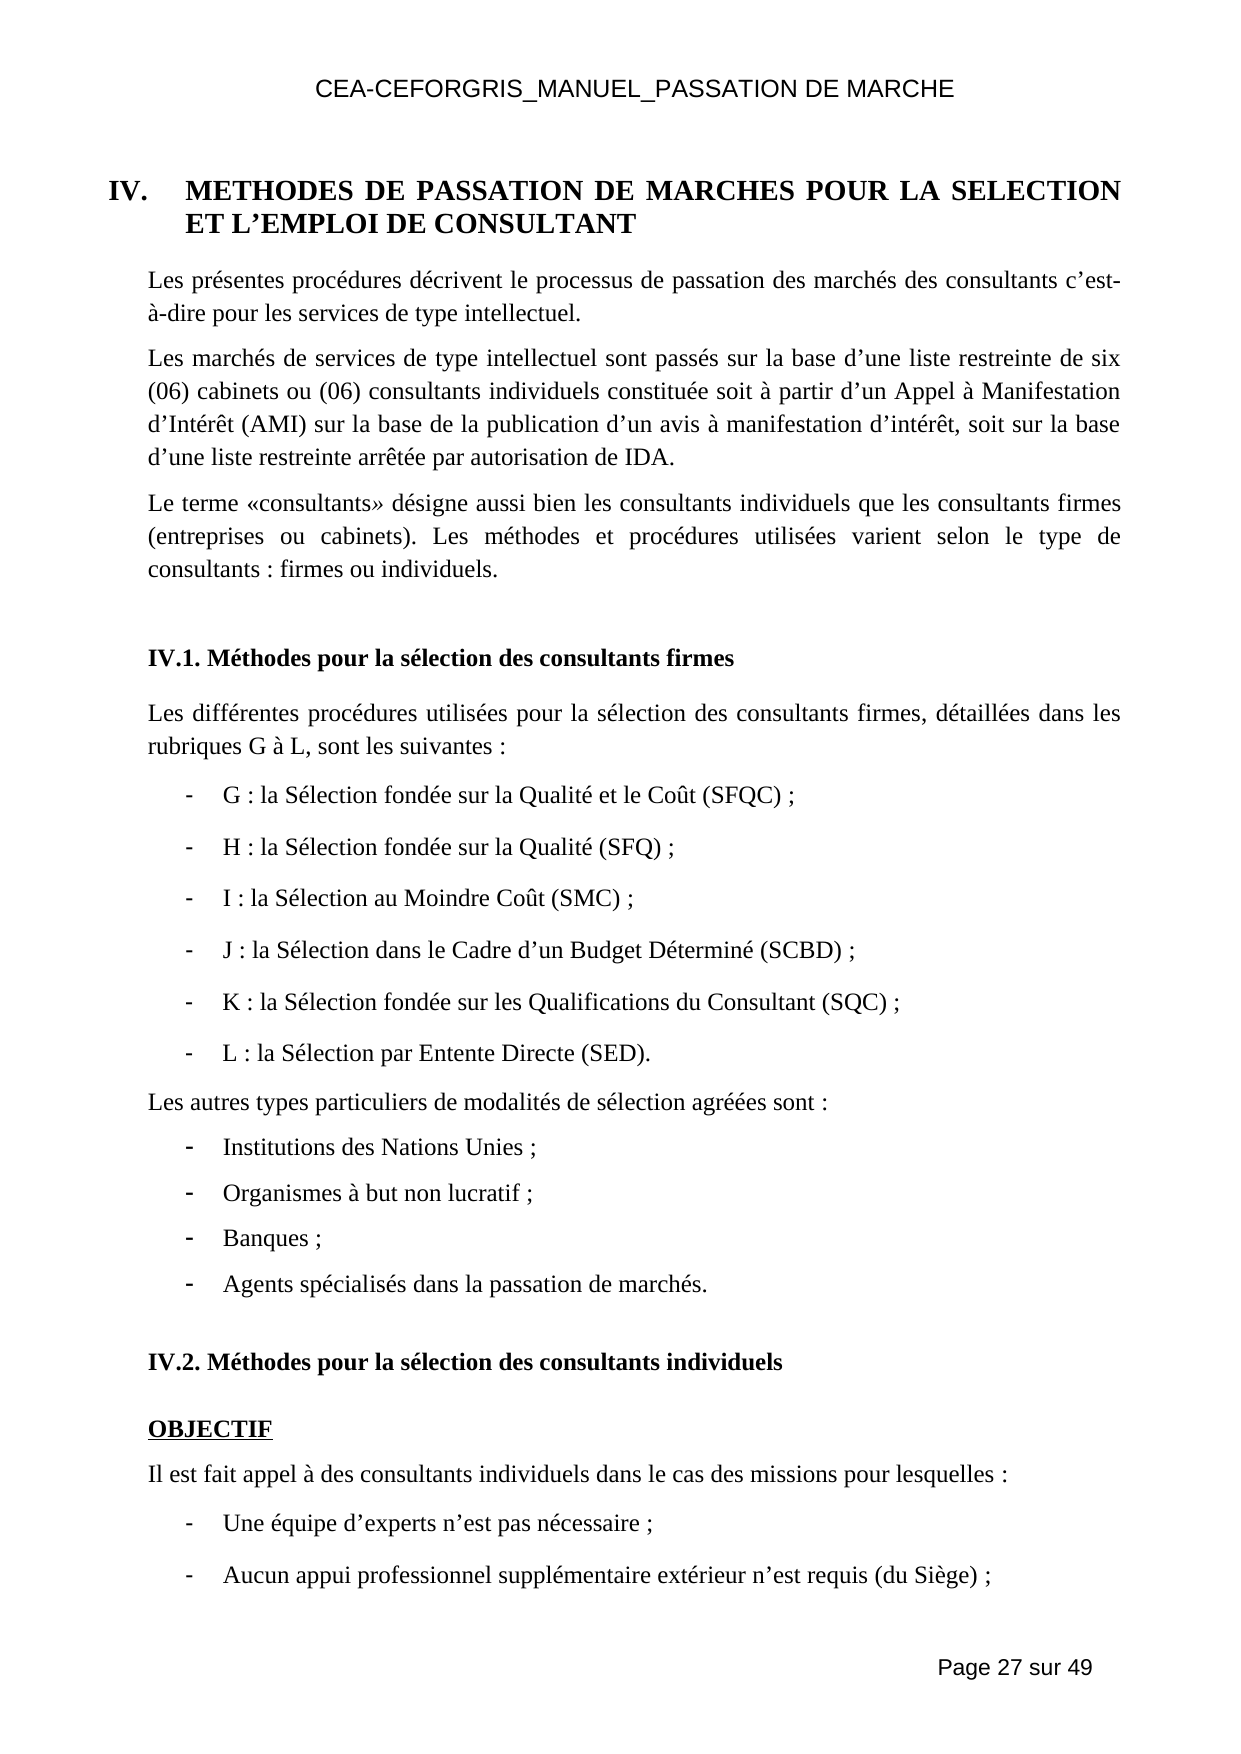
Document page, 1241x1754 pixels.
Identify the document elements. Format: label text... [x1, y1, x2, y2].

list Agents spécialisés dans la passation de marchés. [185, 1269, 1122, 1298]
text Objectif [148, 1414, 1122, 1442]
text Il est fait appel à des consultants individuels dans le cas des missions pour lesquelles : [148, 1459, 1122, 1488]
list Banques ; [185, 1223, 1122, 1252]
list J : la Sélection dans le Cadre d’un Budget Déterminé (SCBD) ; [185, 932, 1122, 966]
list Aucun appui professionnel supplémentaire extérieur n’est requis (du Siège) ; [185, 1556, 1122, 1590]
list H : la Sélection fondée sur la Qualité (SFQ) ; [185, 828, 1122, 862]
text Le terme «consultants» désigne aussi bien les consultants individuels que les consultants firmes (entreprises ou cabinets). Les méthodes et procédures utilisées varient selon le type de consultants : firmes ou individuels. [148, 488, 1122, 583]
list L : la Sélection par Entente Directe (SED). [185, 1035, 1122, 1069]
list Organismes à but non lucratif ; [185, 1178, 1122, 1207]
list Une équipe d’experts n’est pas nécessaire ; [185, 1505, 1122, 1539]
text Les marchés de services de type intellectuel sont passés sur la base d’une liste restreinte de six (06) cabinets ou (06) consultants individuels constituée soit à partir d’un Appel à Manifestation d’Intérêt (AMI) sur la base de la publication d’un avis à manifestation d’intérêt, soit sur la base d’une liste restreinte arrêtée par autorisation de IDA. [148, 343, 1122, 471]
subtitle METHODES DE PASSATION DE MARCHES POUR LA SELECTION ET L’EMPLOI DE CONSULTANT [148, 173, 1122, 240]
list G : la Sélection fondée sur la Qualité et le Coût (SFQC) ; [185, 777, 1122, 811]
list Institutions des Nations Unies ; [185, 1132, 1122, 1161]
text Les différentes procédures utilisées pour la sélection des consultants firmes, détaillées dans les rubriques G à L, sont les suivantes : [148, 698, 1122, 760]
text Les présentes procédures décrivent le processus de passation des marchés des consultants c’est-à-dire pour les services de type intellectuel. [148, 265, 1122, 327]
list I : la Sélection au Moindre Coût (SMC) ; [185, 880, 1122, 914]
text Les autres types particuliers de modalités de sélection agréées sont : [148, 1087, 1122, 1116]
subtitle IV.2. Méthodes pour la sélection des consultants individuels [148, 1347, 1122, 1376]
subtitle IV.1. Méthodes pour la sélection des consultants firmes [148, 643, 1122, 671]
list K : la Sélection fondée sur les Qualifications du Consultant (SQC) ; [185, 983, 1122, 1017]
